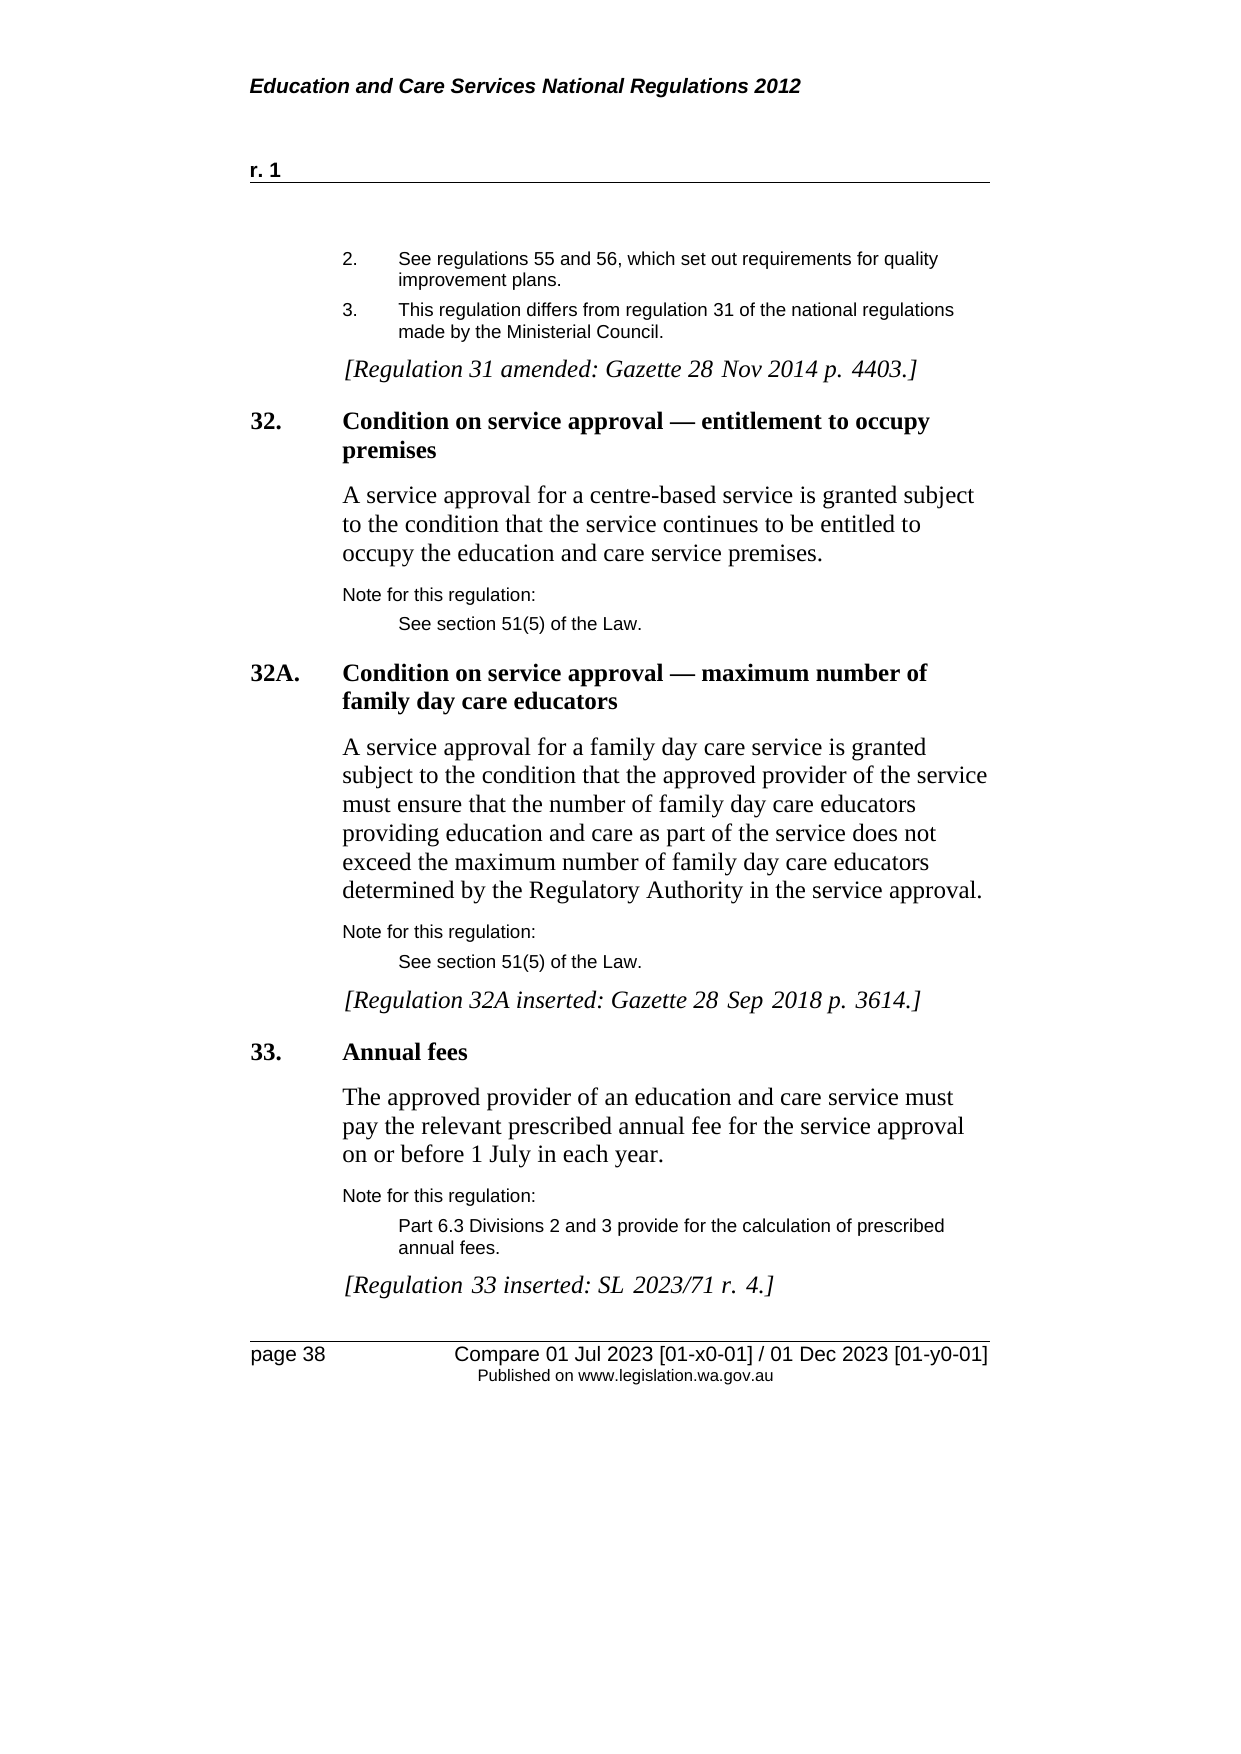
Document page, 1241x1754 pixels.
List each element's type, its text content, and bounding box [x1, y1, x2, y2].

text [Regulation 31 amended: Gazette 28 Nov 2014 p. 4403.] [250, 354, 990, 383]
subtitle Note for this regulation: [250, 1185, 990, 1207]
subtitle 32A. Condition on service approval — maximum number of family day care educators [250, 658, 990, 715]
text 3. This regulation differs from regulation 31 of the national regulations made by the Ministerial Council. [250, 299, 990, 342]
text See section 51(5) of the Law. [250, 613, 990, 635]
text [Regulation 32A inserted: Gazette 28 Sep 2018 p. 3614.] [250, 985, 990, 1014]
text A service approval for a centre-based service is granted subject to the condition that the service continues to be entitled to occupy the education and care service premises. [250, 480, 990, 567]
text [Regulation 33 inserted: SL 2023/71 r. 4.] [250, 1271, 990, 1299]
subtitle Note for this regulation: [250, 921, 990, 943]
text 2. See regulations 55 and 56, which set out requirements for quality improvement plans. [250, 247, 990, 291]
text The approved provider of an education and care service must pay the relevant prescribed annual fee for the service approval on or before 1 July in each year. [250, 1082, 990, 1168]
subtitle Note for this regulation: [250, 583, 990, 605]
text A service approval for a family day care service is granted subject to the condition that the approved provider of the service must ensure that the number of family day care educators providing education and care as part of the service does not exceed the maximum number of family day care educators determined by the Regulatory Authority in the service approval. [250, 732, 990, 904]
subtitle 32. Condition on service approval — entitlement to occupy premises [250, 406, 990, 464]
text See section 51(5) of the Law. [250, 951, 990, 972]
subtitle 33. Annual fees [250, 1037, 990, 1065]
text Part 6.3 Divisions 2 and 3 provide for the calculation of prescribed annual fees. [250, 1215, 990, 1258]
